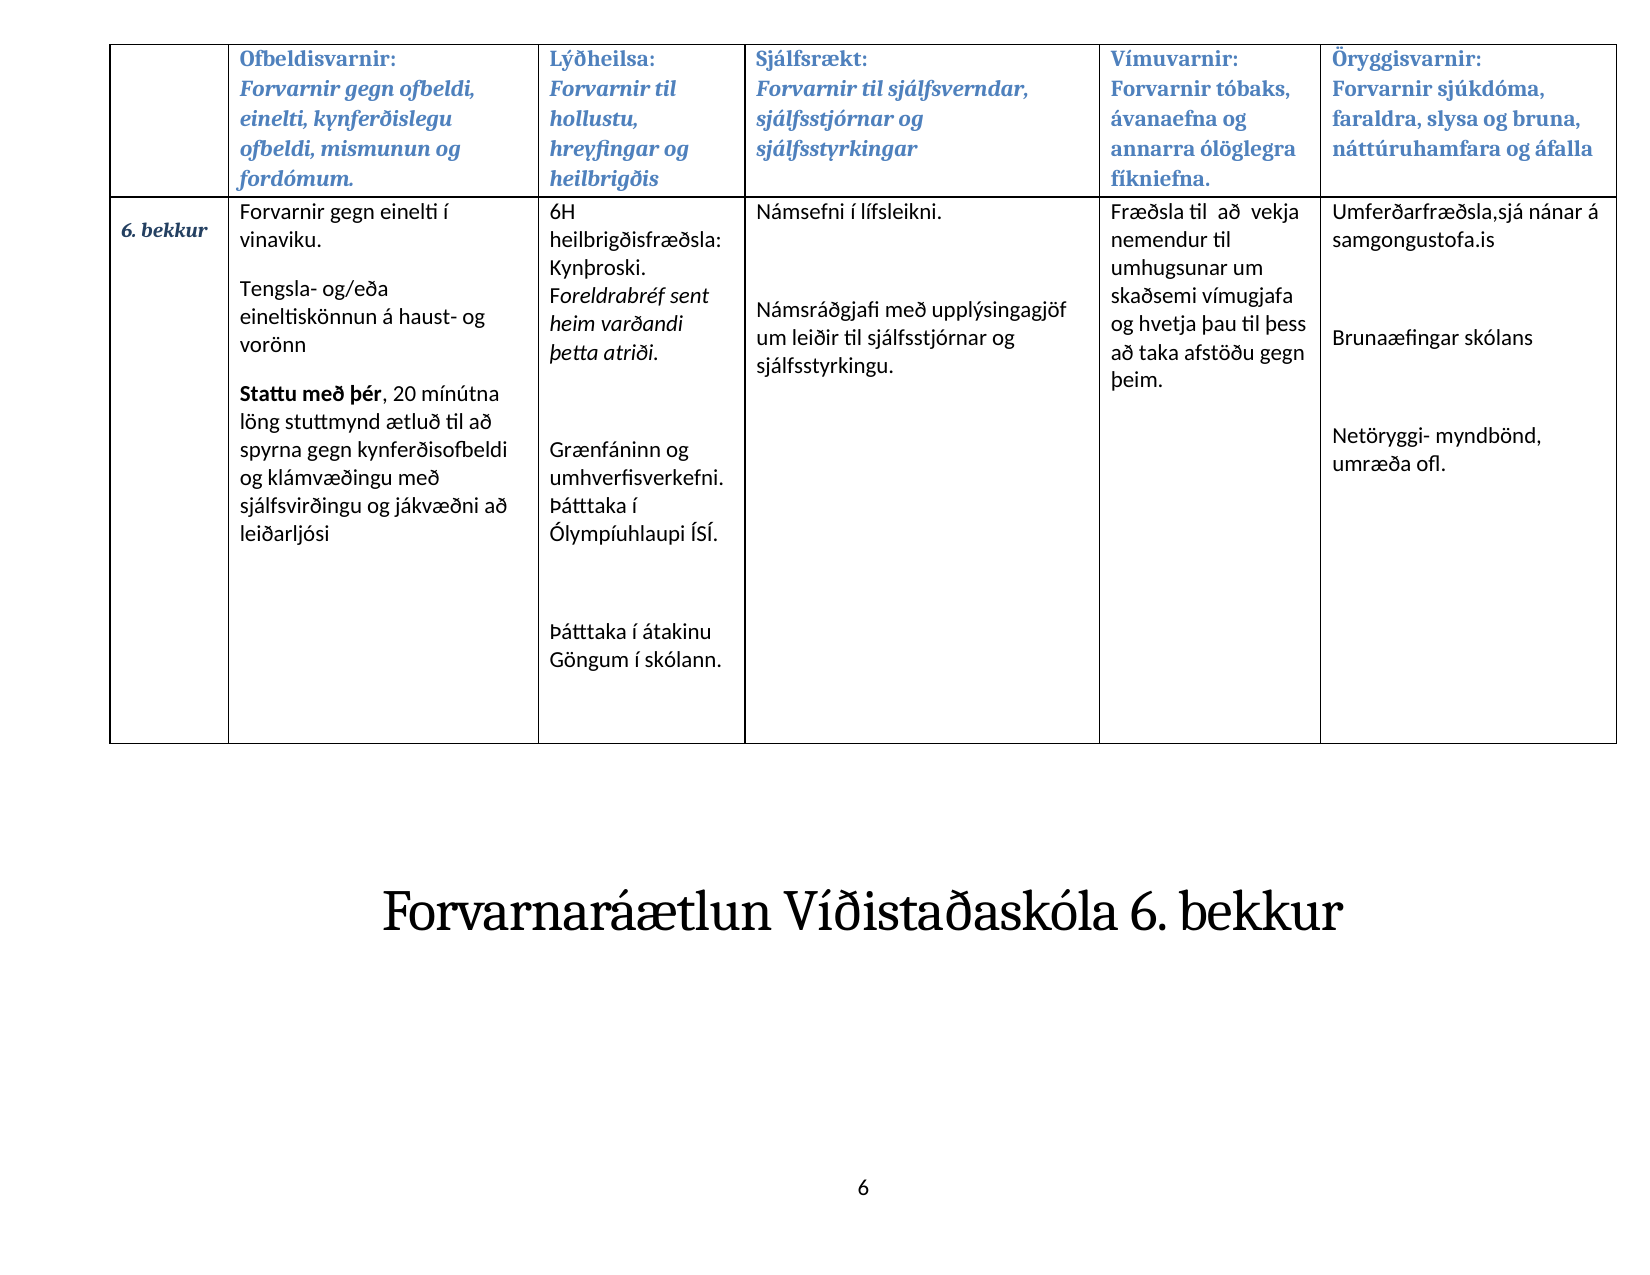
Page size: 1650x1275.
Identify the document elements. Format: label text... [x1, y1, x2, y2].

table_header Sjálfsrækt: Forvarnir til sjálfsverndar, sjálfsstjórnar og sjálfsstyrkingar [746, 45, 1099, 196]
table_header Vímuvarnir: Forvarnir tóbaks, ávanaefna og annarra ólöglegra fíkniefna. [1100, 45, 1320, 196]
table_header Öryggisvarnir: Forvarnir sjúkdóma, faraldra, slysa og bruna, náttúruhamfara og áfalla [1321, 45, 1616, 196]
table_cell Forvarnir gegn einelti í vinaviku. Tengsla- og/eða eineltiskönnun á haust- og vorönn Stattu með þér, 20 mínútna löng stuttmynd ætluð til að spyrna gegn kynferðisofbeldi og klámvæðingu með sjálfsvirðingu og jákvæðni að leiðarljósi [229, 198, 538, 743]
table_cell 6H heilbrigðisfræðsla: Kynþroski. Foreldrabréf sent heim varðandi þetta atriði. Grænfáninn og umhverfisverkefni. Þátttaka í Ólympíuhlaupi ÍSÍ. Þátttaka í átakinu Göngum í skólann. [539, 198, 744, 743]
table_header [111, 45, 228, 196]
table_cell Námsefni í lífsleikni. Námsráðgjafi með upplýsingagjöf um leiðir til sjálfsstjórnar og sjálfsstyrkingu. [746, 198, 1099, 743]
table_cell 6. bekkur [111, 198, 228, 743]
table_header Ofbeldisvarnir: Forvarnir gegn ofbeldi, einelti, kynferðislegu ofbeldi, mismunun og fordómum. [229, 45, 538, 196]
table_cell Umferðarfræðsla,sjá nánar á samgongustofa.is Brunaæfingar skólans Netöryggi- myndbönd, umræða ofl. [1321, 198, 1616, 743]
table_header Lýðheilsa: Forvarnir til hollustu, hreyfingar og heilbrigðis [539, 45, 744, 196]
table_cell Fræðsla til að vekja nemendur til umhugsunar um skaðsemi vímugjafa og hvetja þau til þess að taka afstöðu gegn þeim. [1100, 198, 1320, 743]
title Forvarnaráætlun Víðistaðaskóla 6. bekkur [150, 878, 1576, 945]
